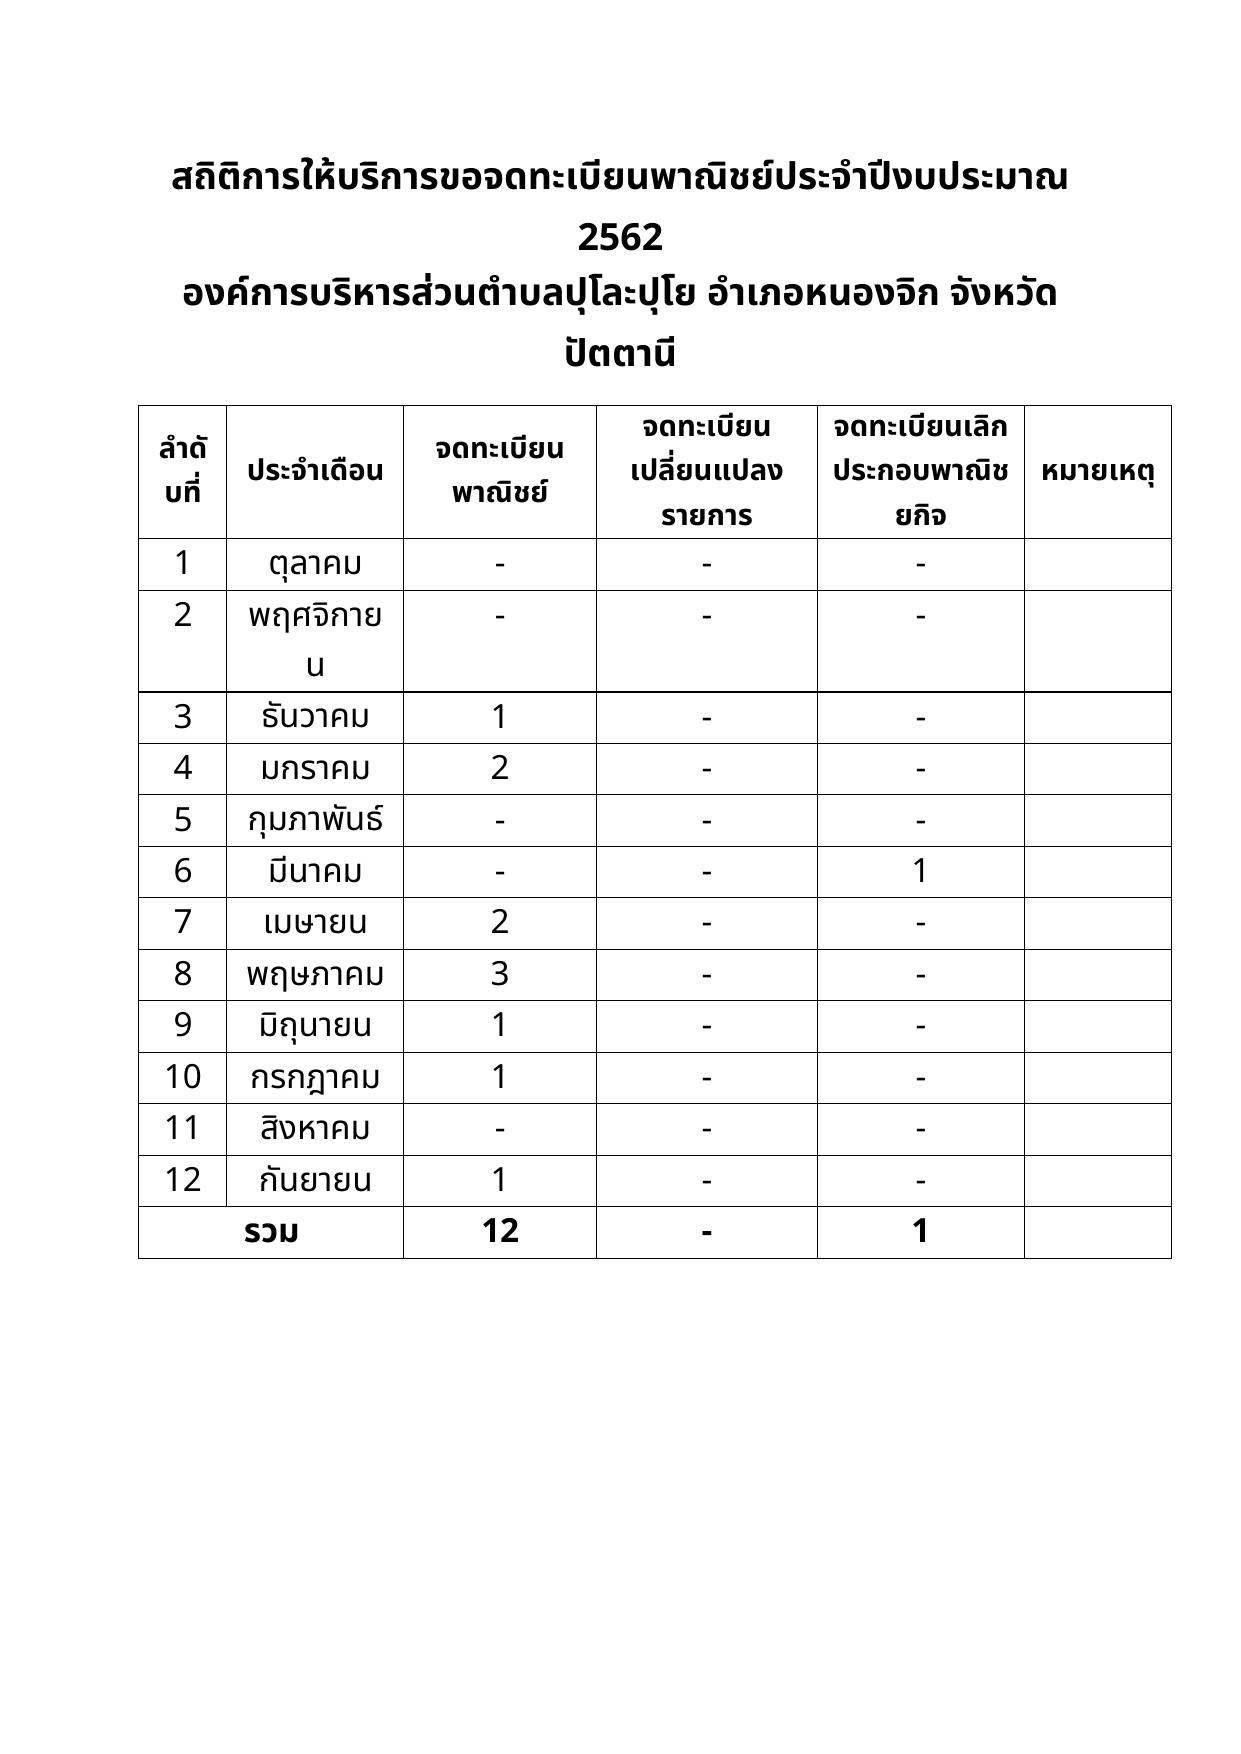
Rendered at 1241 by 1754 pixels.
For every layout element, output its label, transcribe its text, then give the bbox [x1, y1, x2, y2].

table_cell [1025, 1207, 1171, 1257]
table_cell [1025, 898, 1171, 949]
table_cell 6 [139, 847, 226, 897]
table_cell [1025, 795, 1171, 846]
table_cell - [818, 950, 1024, 1000]
text สถิติการให้บริการขอจดทะเบียนพาณิชย์ประจำปีงบประมาณ 2562 [150, 150, 1090, 262]
table_cell รวม [139, 1207, 403, 1257]
table_cell [1025, 847, 1171, 897]
table_cell - [597, 795, 817, 846]
table_cell มีนาคม [227, 847, 403, 897]
table_cell 11 [139, 1104, 226, 1154]
table_cell - [818, 1156, 1024, 1206]
table_cell - [818, 591, 1024, 691]
table_cell - [818, 1053, 1024, 1103]
table_cell สิงหาคม [227, 1104, 403, 1154]
table_cell [1025, 1156, 1171, 1206]
table_cell 1 [404, 1001, 596, 1052]
table_cell 2 [404, 744, 596, 794]
table_cell - [597, 1053, 817, 1103]
table_cell 10 [139, 1053, 226, 1103]
table_cell 5 [139, 795, 226, 846]
table_cell [1025, 539, 1171, 589]
table_cell 8 [139, 950, 226, 1000]
table_cell - [404, 1104, 596, 1154]
table_cell - [597, 1207, 817, 1257]
table_cell - [818, 1001, 1024, 1052]
table_cell 2 [139, 591, 226, 691]
table_cell - [818, 539, 1024, 589]
table_cell 12 [404, 1207, 596, 1257]
table_header จดทะเบียนเลิกประกอบพาณิชยกิจ [818, 406, 1024, 538]
table_cell [1025, 1053, 1171, 1103]
table_cell มกราคม [227, 744, 403, 794]
text องค์การบริหารส่วนตำบลปุโละปุโย อำเภอหนองจิก จังหวัดปัตตานี [150, 266, 1090, 384]
table_cell [1025, 591, 1171, 691]
table_cell - [818, 795, 1024, 846]
table_cell - [597, 1156, 817, 1206]
table_cell กันยายน [227, 1156, 403, 1206]
table_cell - [597, 1001, 817, 1052]
table_cell พฤษภาคม [227, 950, 403, 1000]
table_cell กุมภาพันธ์ [227, 795, 403, 846]
table_cell - [818, 898, 1024, 949]
table_cell [1025, 693, 1171, 743]
table_cell 2 [404, 898, 596, 949]
table_cell 1 [404, 693, 596, 743]
table_cell ธันวาคม [227, 693, 403, 743]
table_header ประจำเดือน [227, 406, 403, 538]
table_cell 1 [139, 539, 226, 589]
table_cell - [818, 744, 1024, 794]
table_cell - [597, 591, 817, 691]
table_cell 7 [139, 898, 226, 949]
table_header จดทะเบียนพาณิชย์ [404, 406, 596, 538]
table_cell - [597, 1104, 817, 1154]
table_cell ตุลาคม [227, 539, 403, 589]
table_cell - [597, 744, 817, 794]
table_cell - [597, 898, 817, 949]
table_cell - [818, 1104, 1024, 1154]
table_cell [1025, 1104, 1171, 1154]
table_cell - [597, 847, 817, 897]
table_cell เมษายน [227, 898, 403, 949]
table_cell 1 [818, 1207, 1024, 1257]
table_cell - [597, 950, 817, 1000]
table_cell 1 [404, 1156, 596, 1206]
table_header จดทะเบียนเปลี่ยนแปลงรายการ [597, 406, 817, 538]
table_cell - [597, 693, 817, 743]
table_header ลำดับที่ [139, 406, 226, 538]
table_cell - [404, 795, 596, 846]
table_cell พฤศจิกายน [227, 591, 403, 691]
table_cell [1025, 744, 1171, 794]
table_cell [1025, 1001, 1171, 1052]
table_cell 3 [404, 950, 596, 1000]
table_cell [1025, 950, 1171, 1000]
table_cell 3 [139, 693, 226, 743]
table_cell 1 [818, 847, 1024, 897]
table_cell มิถุนายน [227, 1001, 403, 1052]
table_cell 4 [139, 744, 226, 794]
table_cell 12 [139, 1156, 226, 1206]
table_cell - [404, 847, 596, 897]
table_header หมายเหตุ [1025, 406, 1171, 538]
table_cell 9 [139, 1001, 226, 1052]
table_cell - [404, 591, 596, 691]
table_cell 1 [404, 1053, 596, 1103]
table_cell กรกฎาคม [227, 1053, 403, 1103]
table_cell - [404, 539, 596, 589]
table_cell - [818, 693, 1024, 743]
table_cell - [597, 539, 817, 589]
